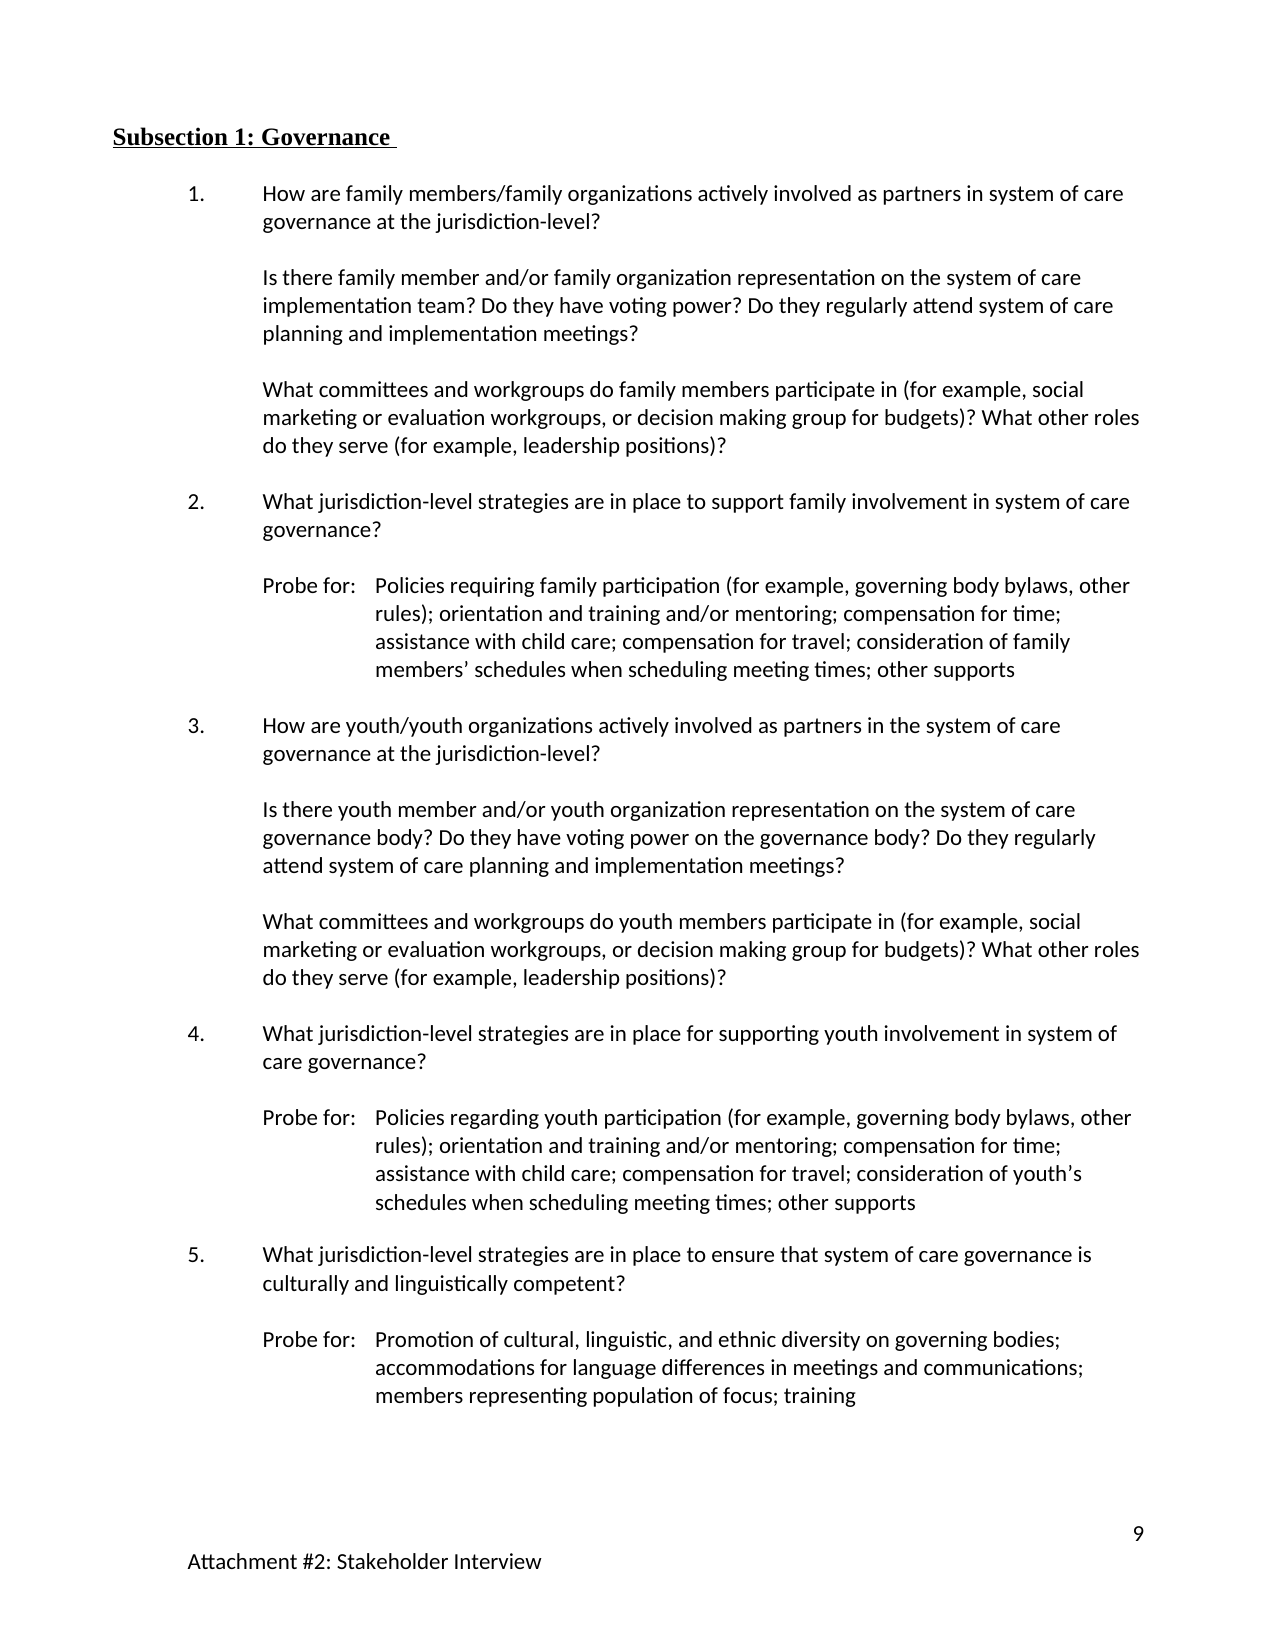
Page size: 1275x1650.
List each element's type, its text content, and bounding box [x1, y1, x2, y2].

text 1. How are family members/family organizations actively involved as partners in system of care governance at the jurisdiction-level? [187, 179, 1144, 235]
text Subsection 1: Governance [112, 122, 1144, 151]
text Is there family member and/or family organization representation on the system of care implementation team? Do they have voting power? Do they regularly attend system of care planning and implementation meetings? [187, 263, 1144, 347]
text 3. How are youth/youth organizations actively involved as partners in the system of care governance at the jurisdiction-level? [187, 711, 1144, 767]
text What committees and workgroups do family members participate in (for example, social marketing or evaluation workgroups, or decision making group for budgets)? What other roles do they serve (for example, leadership positions)? [187, 375, 1144, 459]
text Probe for: Policies requiring family participation (for example, governing body bylaws, other rules); orientation and training and/or mentoring; compensation for time; assistance with child care; compensation for travel; consideration of family members’ schedules when scheduling meeting times; other supports [262, 571, 1144, 683]
text 2. What jurisdiction-level strategies are in place to support family involvement in system of care governance? [187, 487, 1144, 543]
text 5. What jurisdiction-level strategies are in place to ensure that system of care governance is culturally and linguistically competent? [187, 1241, 1144, 1297]
text Is there youth member and/or youth organization representation on the system of care governance body? Do they have voting power on the governance body? Do they regularly attend system of care planning and implementation meetings? [187, 795, 1144, 879]
text What committees and workgroups do youth members participate in (for example, social marketing or evaluation workgroups, or decision making group for budgets)? What other roles do they serve (for example, leadership positions)? [187, 907, 1144, 991]
text 4. What jurisdiction-level strategies are in place for supporting youth involvement in system of care governance? [187, 1019, 1144, 1076]
text Probe for: Policies regarding youth participation (for example, governing body bylaws, other rules); orientation and training and/or mentoring; compensation for time; assistance with child care; compensation for travel; consideration of youth’s schedules when scheduling meeting times; other supports [262, 1103, 1144, 1216]
text Probe for: Promotion of cultural, linguistic, and ethnic diversity on governing bodies; accommodations for language differences in meetings and communications; members representing population of focus; training [262, 1325, 1144, 1409]
